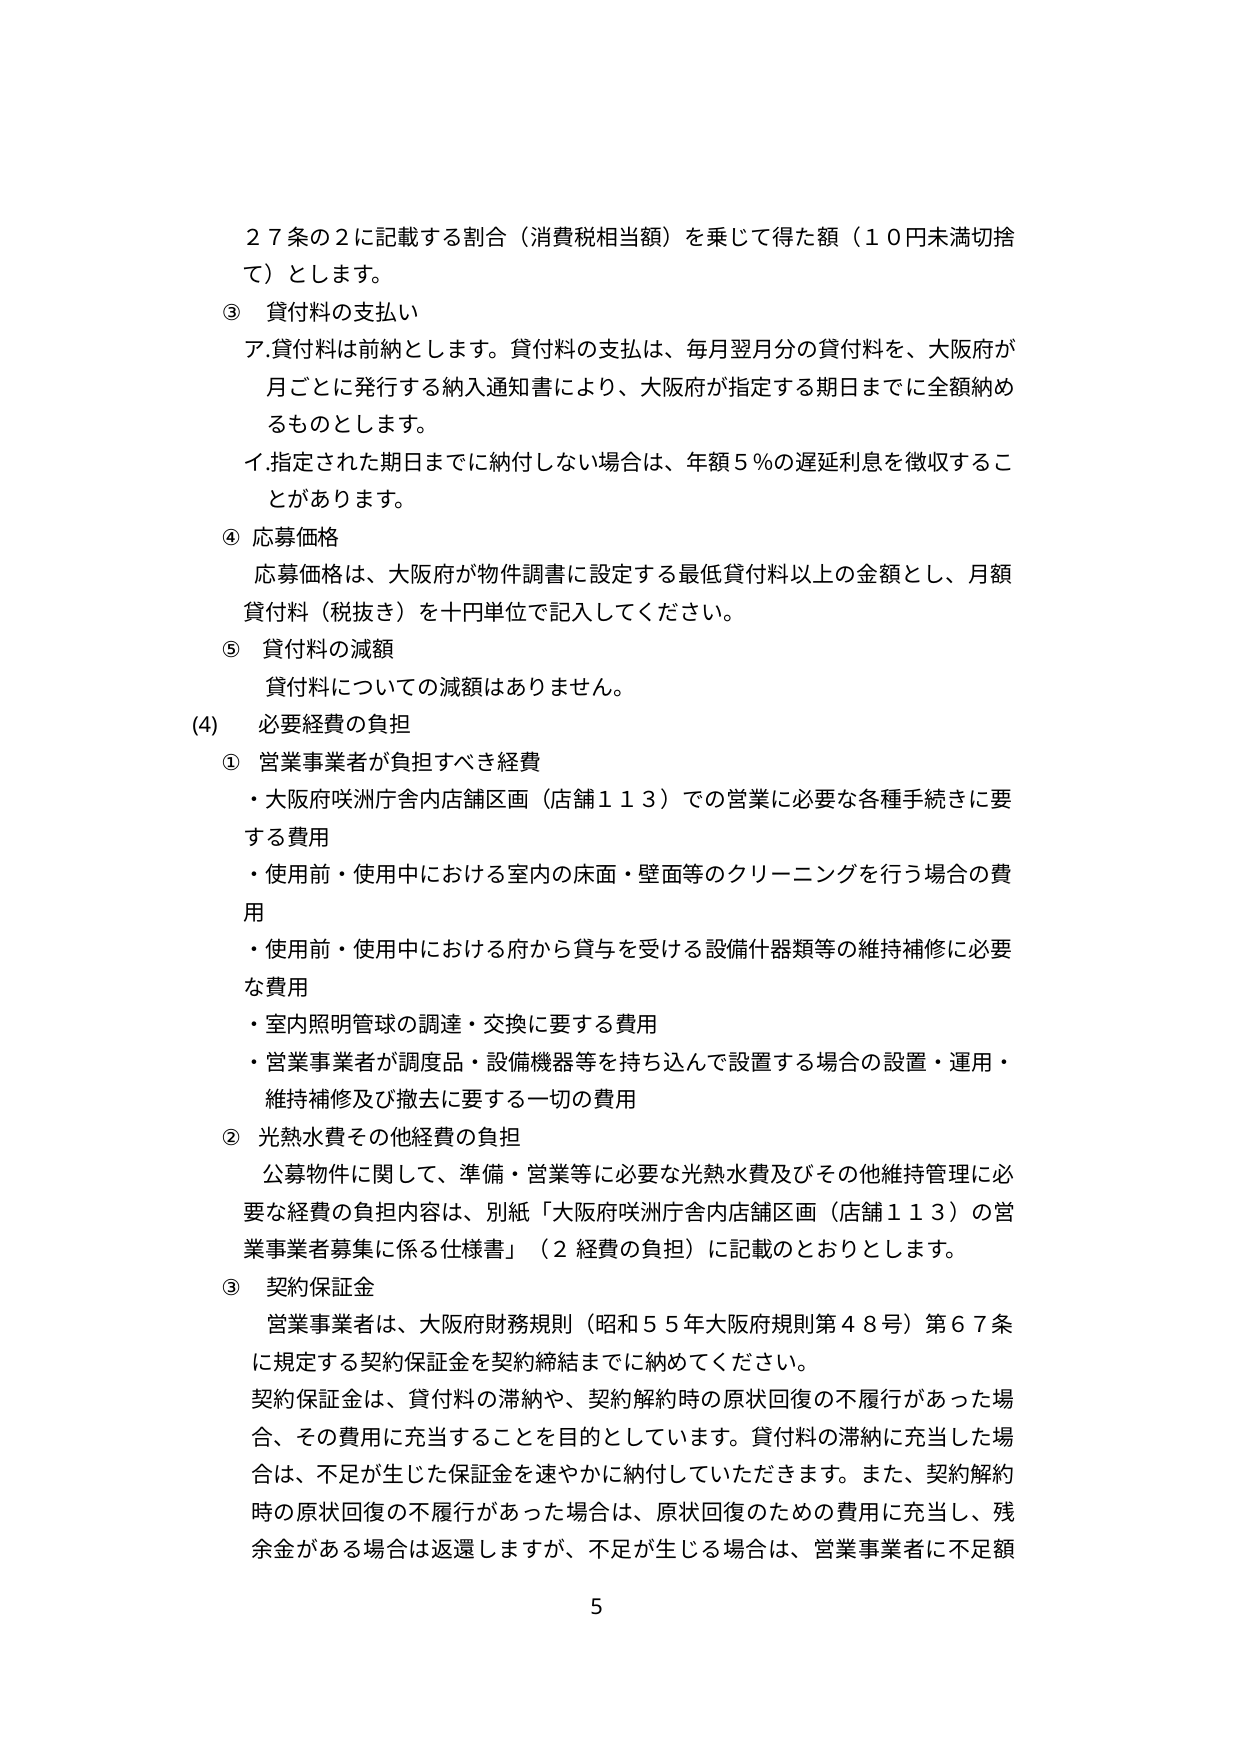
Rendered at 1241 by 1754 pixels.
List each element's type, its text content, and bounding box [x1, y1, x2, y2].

text イ.指定された期日までに納付しない場合は、年額５％の遅延利息を徴収することがあります。 [177, 442, 1016, 517]
text 貸付料についての減額はありません。 [177, 667, 1016, 704]
text ・営業事業者が調度品・設備機器等を持ち込んで設置する場合の設置・運用・維持補修及び撤去に要する一切の費用 [177, 1042, 1016, 1117]
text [251, 1379, 1016, 1567]
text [243, 217, 1016, 292]
text ・大阪府咲洲庁舎内店舗区画（店舗１１３）での営業に必要な各種手続きに要する費用 [177, 779, 1016, 854]
text ・室内照明管球の調達・交換に要する費用 [177, 1004, 1016, 1042]
text 営業事業者は、大阪府財務規則（昭和５５年大阪府規則第４８号）第６７条に規定する契約保証金を契約締結までに納めてください。 [251, 1304, 1016, 1379]
text ④ 応募価格 [177, 517, 1016, 554]
list 必要経費の負担 [192, 704, 1016, 742]
text ・使用前・使用中における府から貸与を受ける設備什器類等の維持補修に必要な費用 [177, 929, 1016, 1004]
list 貸付料の支払い [222, 292, 1016, 329]
text ア.貸付料は前納とします。貸付料の支払は、毎月翌月分の貸付料を、大阪府が月ごとに発行する納入通知書により、大阪府が指定する期日までに全額納めるものとします。 [243, 329, 1016, 442]
text ・使用前・使用中における室内の床面・壁面等のクリーニングを行う場合の費用 [177, 854, 1016, 929]
text ⑤ 貸付料の減額 [199, 629, 1016, 667]
list 営業事業者が負担すべき経費 [221, 742, 1016, 779]
list 契約保証金 [221, 1267, 1016, 1304]
text 公募物件に関して、準備・営業等に必要な光熱水費及びその他維持管理に必要な経費の負担内容は、別紙「大阪府咲洲庁舎内店舗区画（店舗１１３）の営業事業者募集に係る仕様書」（２ 経費の負担）に記載のとおりとします。 [243, 1154, 1016, 1267]
text 応募価格は、大阪府が物件調書に設定する最低貸付料以上の金額とし、月額貸付料（税抜き）を十円単位で記入してください。 [177, 554, 1016, 629]
list 光熱水費その他経費の負担 [221, 1117, 1016, 1154]
